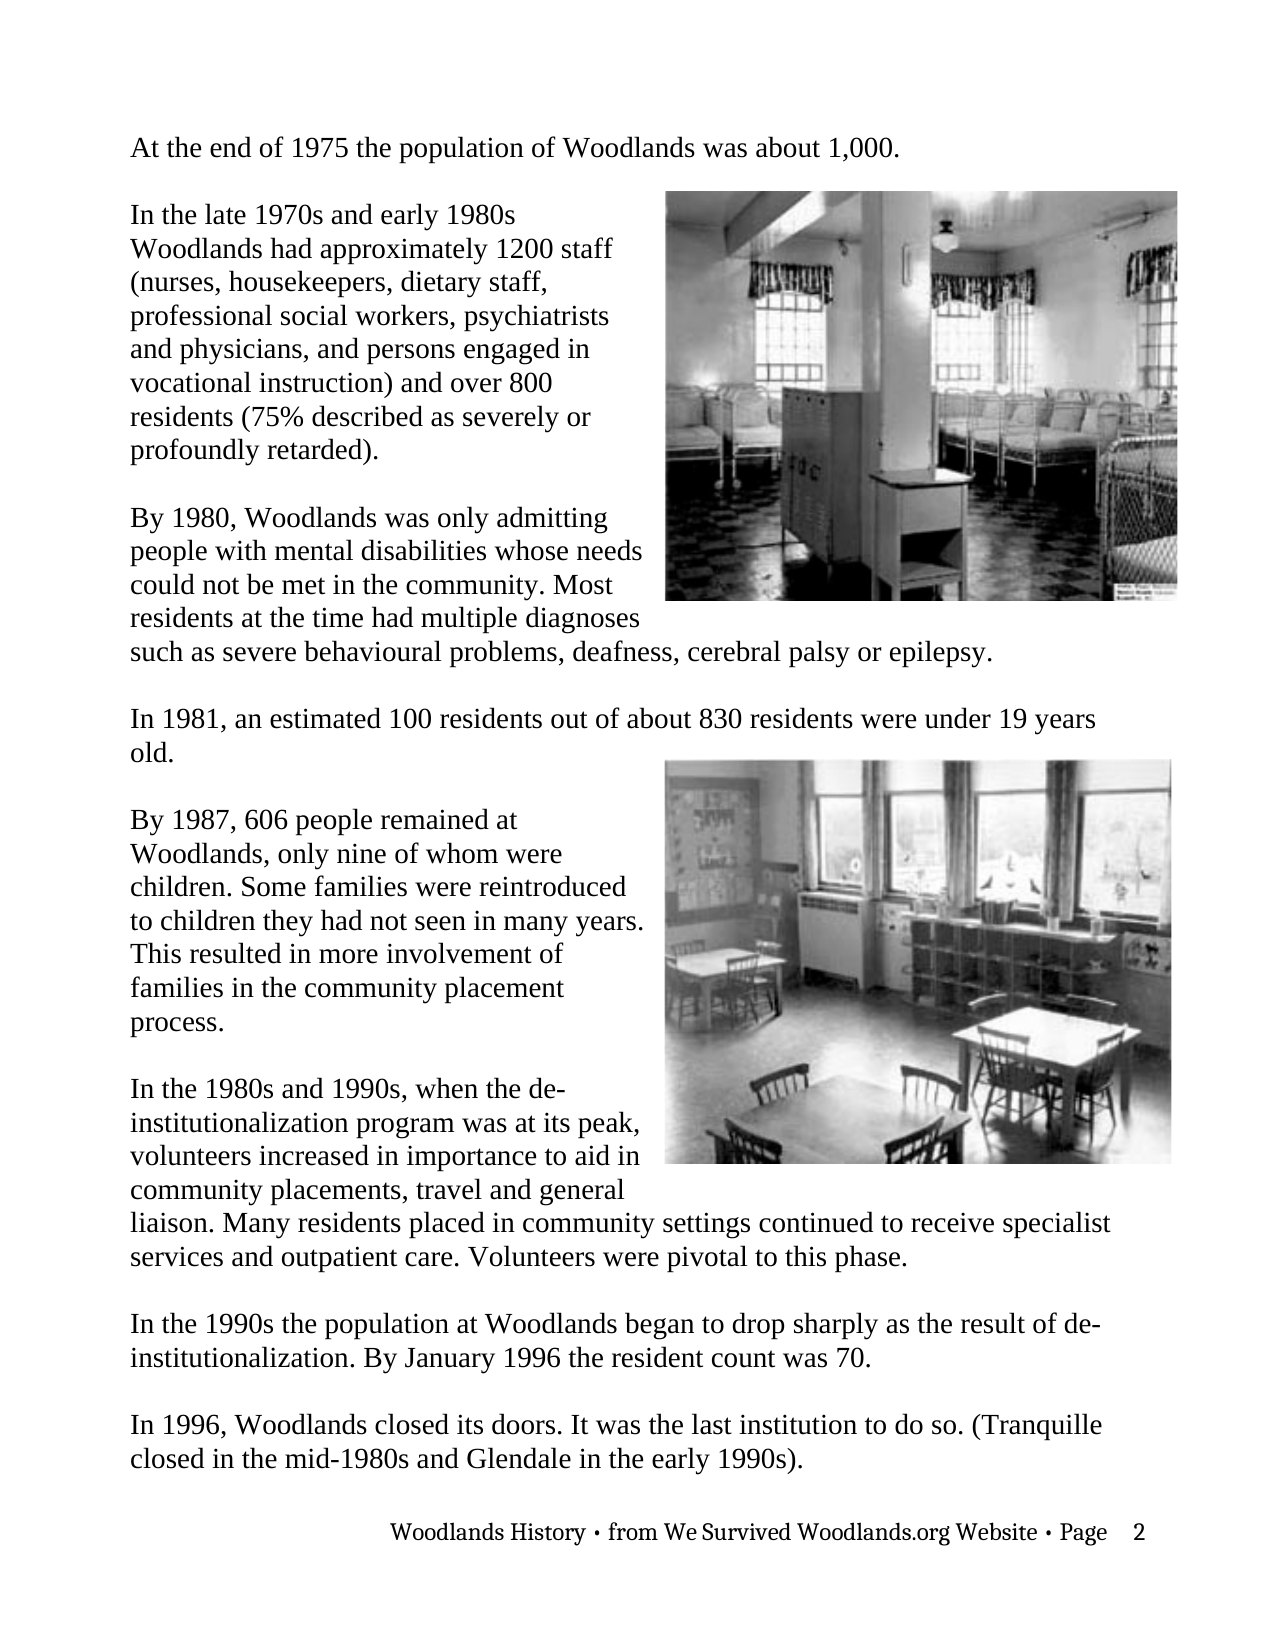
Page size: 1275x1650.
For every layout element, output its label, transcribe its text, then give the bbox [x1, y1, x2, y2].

picture [664, 759, 1172, 1164]
text In the late 1970s and early 1980s Woodlands had approximately 1200 staff (nurses, housekeepers, dietary staff, professional social workers, psychiatrists and physicians, and persons engaged in vocational instruction) and over 800 residents (75% described as severely or profoundly retarded). [130, 197, 664, 466]
text In 1996, Woodlands closed its doors. It was the last institution to do so. (Tranquille closed in the mid-1980s and Glendale in the early 1990s). [130, 1407, 1145, 1474]
picture [664, 191, 1176, 599]
text By 1980, Woodlands was only admitting people with mental disabilities whose needs could not be met in the community. Most residents at the time had multiple diagnoses such as severe behavioural problems, deafness, cerebral palsy or epilepsy. [130, 500, 1145, 667]
text In 1981, an estimated 100 residents out of about 830 residents were under 19 years old. [130, 701, 1145, 768]
text By 1987, 606 people remained at Woodlands, only nine of whom were children. Some families were reintroduced to children they had not seen in many years. This resulted in more involvement of families in the community placement process. [130, 802, 664, 1037]
text In the 1990s the population at Woodlands began to drop sharply as the result of de-institutionalization. By January 1996 the resident count was 70. [130, 1306, 1145, 1373]
text In the 1980s and 1990s, when the de-institutionalization program was at its peak, volunteers increased in importance to aid in community placements, travel and general liaison. Many residents placed in community settings continued to receive specialist services and outpatient care. Volunteers were pivotal to this phase. [130, 1071, 1145, 1272]
text At the end of 1975 the population of Woodlands was about 1,000. [130, 130, 1145, 163]
